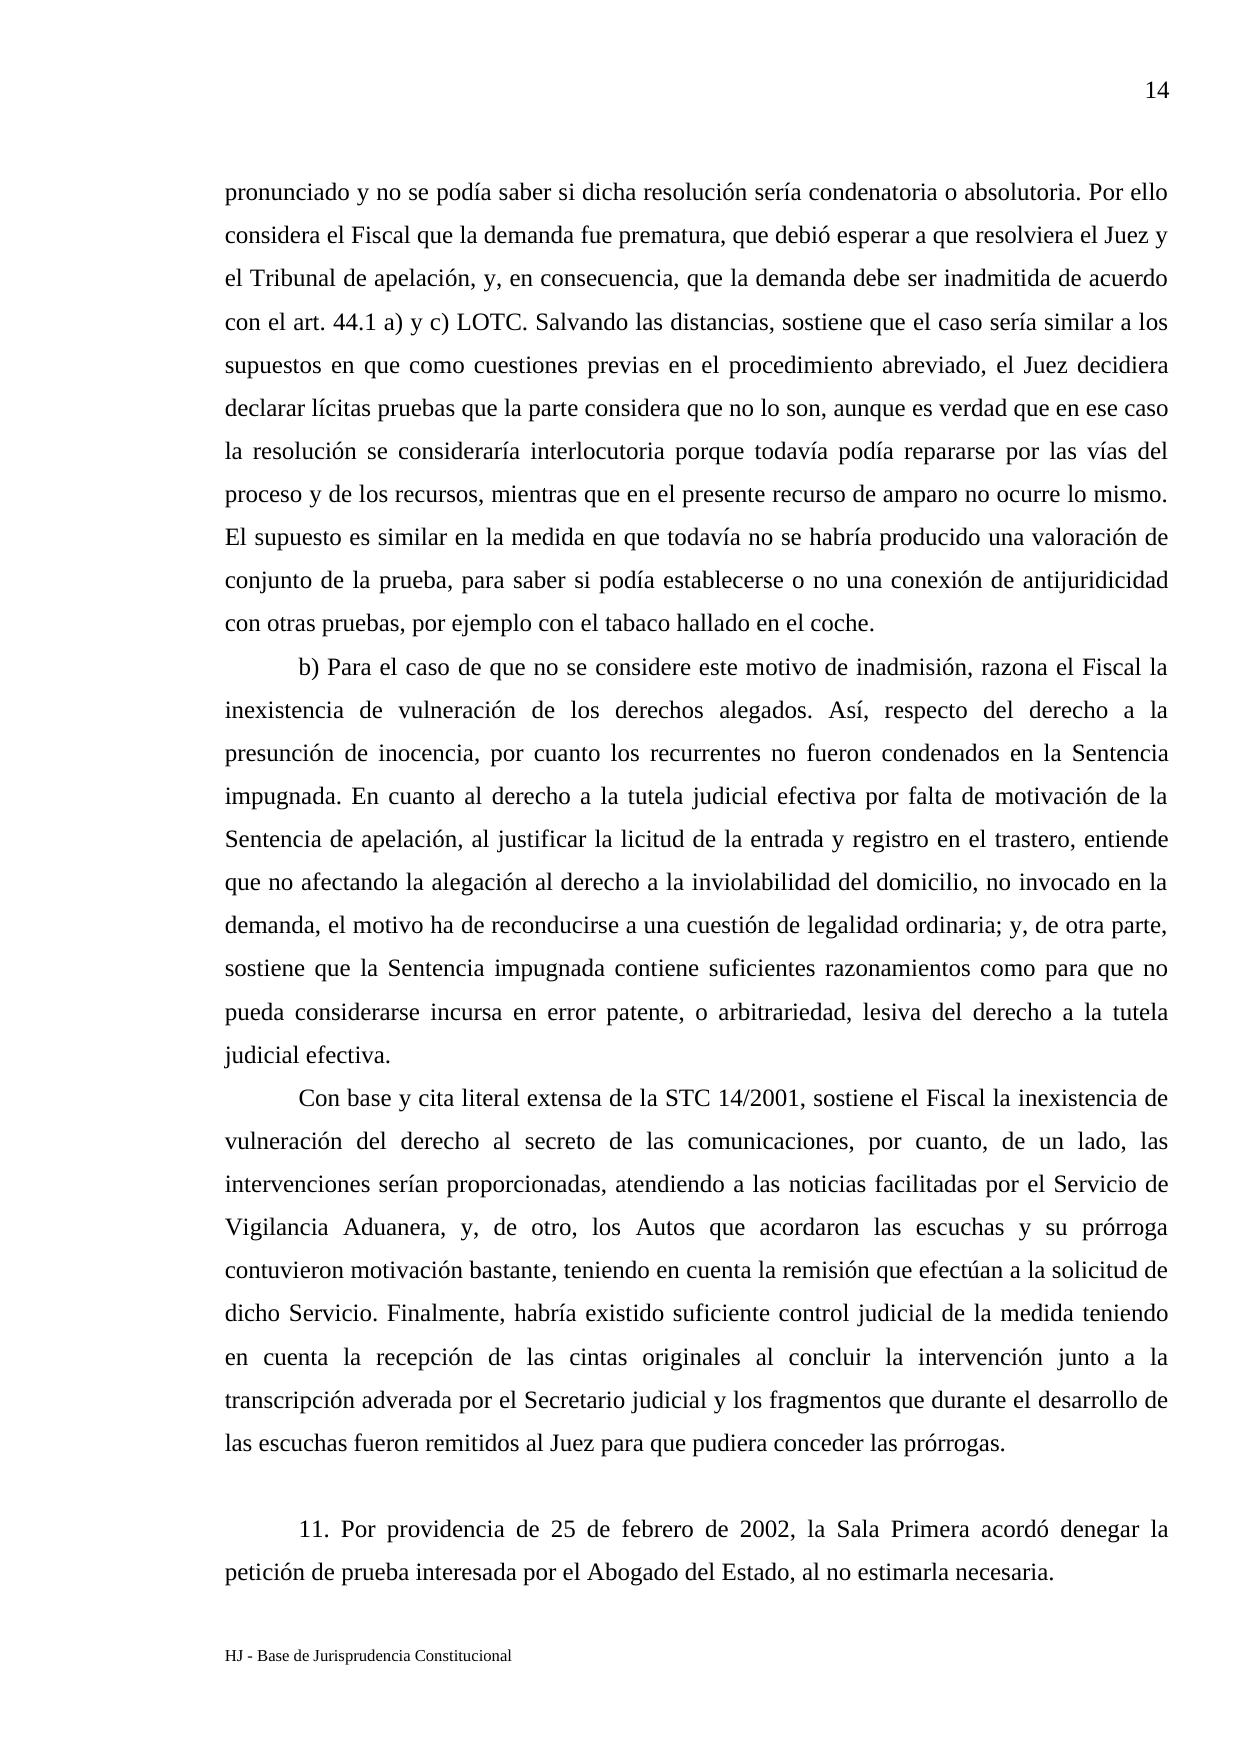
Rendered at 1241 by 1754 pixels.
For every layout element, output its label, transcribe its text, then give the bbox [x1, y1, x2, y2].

text 11. Por providencia de 25 de febrero de 2002, la Sala Primera acordó denegar la petición de prueba interesada por el Abogado del Estado, al no estimarla necesaria. [224, 1514, 1169, 1586]
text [224, 177, 1169, 637]
text Con base y cita literal extensa de la STC 14/2001, sostiene el Fiscal la inexistencia de vulneración del derecho al secreto de las comunicaciones, por cuanto, de un lado, las intervenciones serían proporcionadas, atendiendo a las noticias facilitadas por el Servicio de Vigilancia Aduanera, y, de otro, los Autos que acordaron las escuchas y su prórroga contuvieron motivación bastante, teniendo en cuenta la remisión que efectúan a la solicitud de dicho Servicio. Finalmente, habría existido suficiente control judicial de la medida teniendo en cuenta la recepción de las cintas originales al concluir la intervención junto a la transcripción adverada por el Secretario judicial y los fragmentos que durante el desarrollo de las escuchas fueron remitidos al Juez para que pudiera conceder las prórrogas. [224, 1083, 1169, 1457]
text b) Para el caso de que no se considere este motivo de inadmisión, razona el Fiscal la inexistencia de vulneración de los derechos alegados. Así, respecto del derecho a la presunción de inocencia, por cuanto los recurrentes no fueron condenados en la Sentencia impugnada. En cuanto al derecho a la tutela judicial efectiva por falta de motivación de la Sentencia de apelación, al justificar la licitud de la entrada y registro en el trastero, entiende que no afectando la alegación al derecho a la inviolabilidad del domicilio, no invocado en la demanda, el motivo ha de reconducirse a una cuestión de legalidad ordinaria; y, de otra parte, sostiene que la Sentencia impugnada contiene suficientes razonamientos como para que no pueda considerarse incursa en error patente, o arbitrariedad, lesiva del derecho a la tutela judicial efectiva. [224, 652, 1169, 1068]
